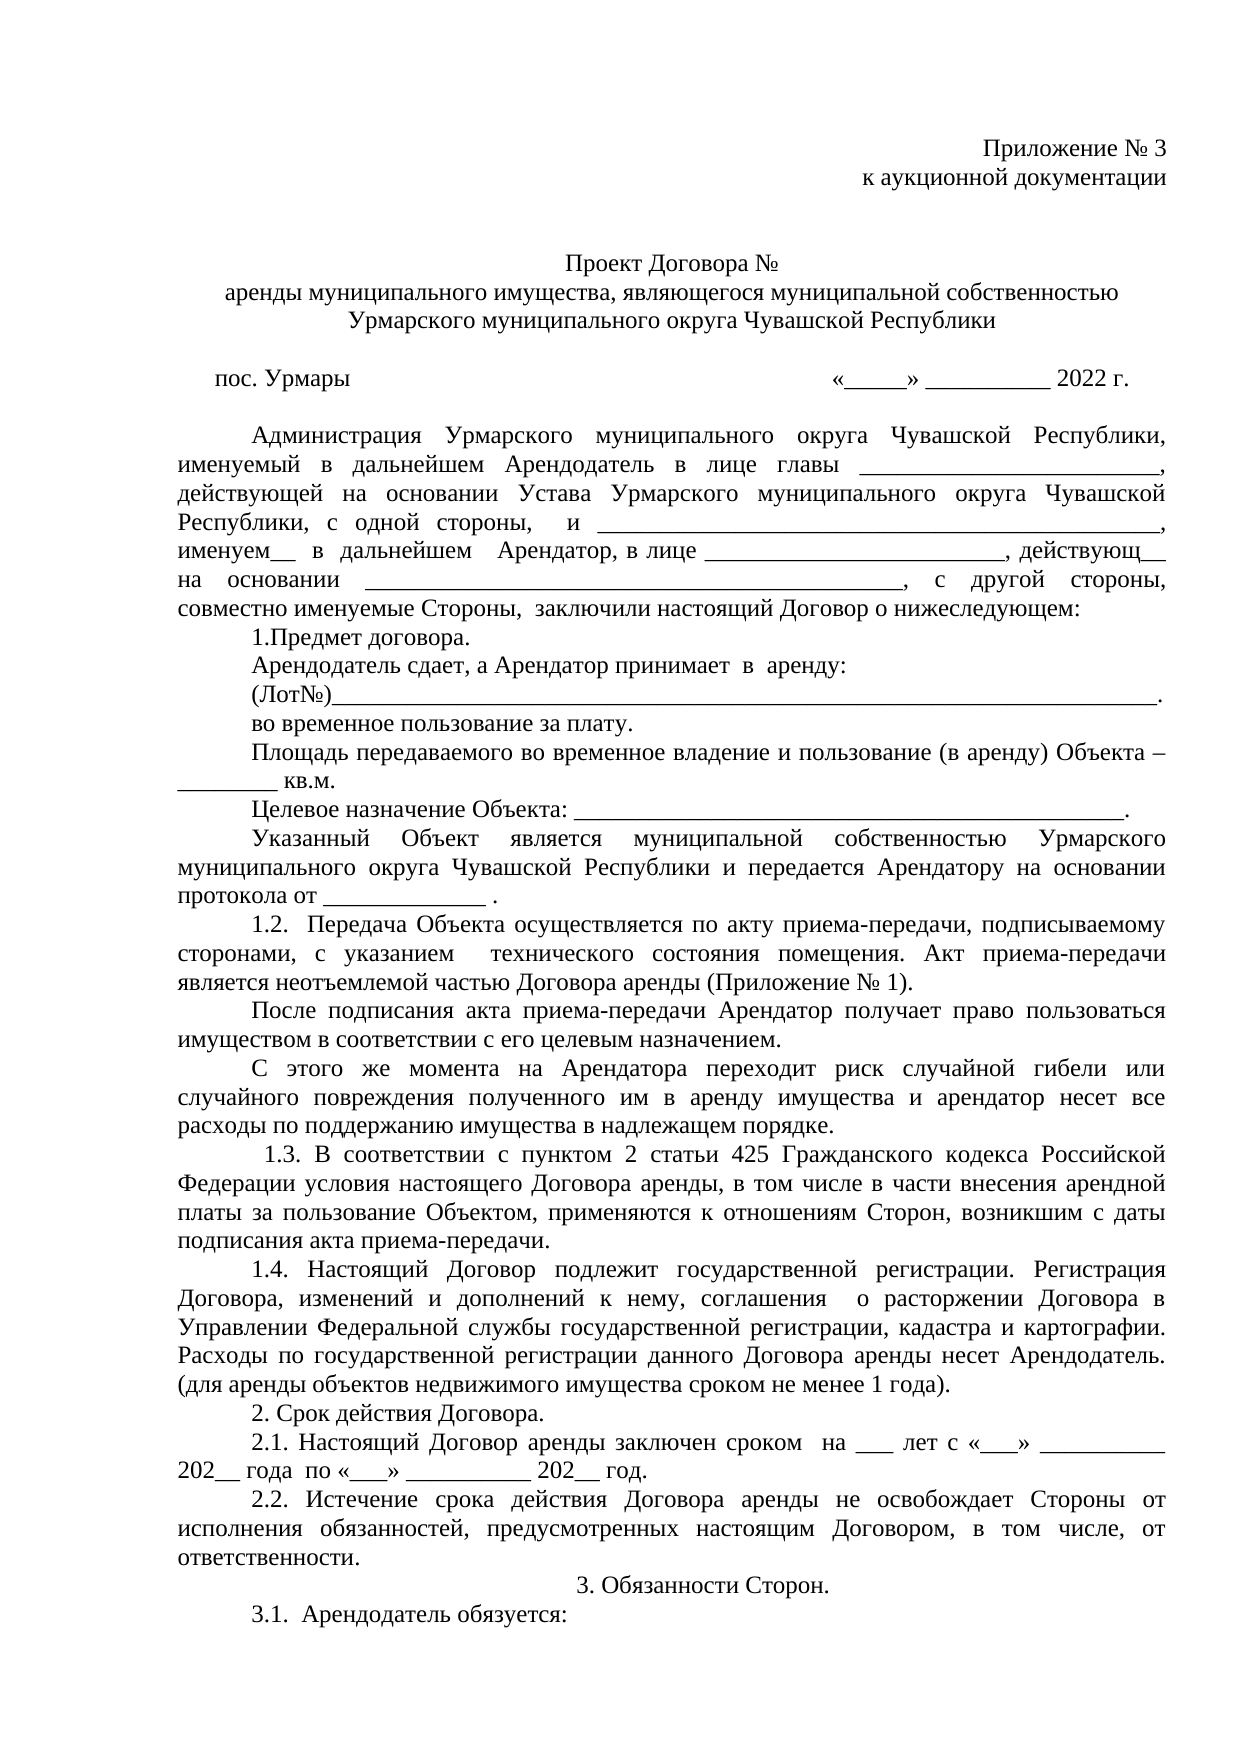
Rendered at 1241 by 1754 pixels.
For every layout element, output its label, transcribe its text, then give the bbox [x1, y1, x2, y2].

text После подписания акта приема-передачи Арендатор получает право пользоваться имуществом в соответствии с его целевым назначением. [177, 995, 1167, 1053]
text 1.Предмет договора. [177, 622, 1167, 650]
text к аукционной документации [177, 162, 1167, 190]
text 2. Срок действия Договора. [177, 1398, 1167, 1427]
text Приложение № 3 [177, 133, 1167, 162]
text 1.2. Передача Объекта осуществляется по акту приема-передачи, подписываемому сторонами, с указанием технического состояния помещения. Акт приема-передачи является неотъемлемой частью Договора аренды (Приложение № 1). [177, 909, 1167, 995]
text во временное пользование за плату. [177, 708, 1167, 737]
text С этого же момента на Арендатора переходит риск случайной гибели или случайного повреждения полученного им в аренду имущества и арендатор несет все расходы по поддержанию имущества в надлежащем порядке. [177, 1053, 1167, 1139]
text Проект Договора № [177, 248, 1167, 277]
text аренды муниципального имущества, являющегося муниципальной собственностью Урмарского муниципального округа Чувашской Республики [177, 277, 1167, 334]
text 1.3. В соответствии с пунктом 2 статьи 425 Гражданского кодекса Российской Федерации условия настоящего Договора аренды, в том числе в части внесения арендной платы за пользование Объектом, применяются к отношениям Сторон, возникшим с даты подписания акта приема-передачи. [177, 1139, 1167, 1254]
text Целевое назначение Объекта: ____________________________________________. [177, 794, 1167, 823]
text 1.4. Настоящий Договор подлежит государственной регистрации. Регистрация Договора, изменений и дополнений к нему, соглашения о расторжении Договора в Управлении Федеральной службы государственной регистрации, кадастра и картографии. Расходы по государственной регистрации данного Договора аренды несет Арендодатель. (для аренды объектов недвижимого имущества сроком не менее 1 года). [177, 1254, 1167, 1398]
text 2.2. Истечение срока действия Договора аренды не освобождает Стороны от исполнения обязанностей, предусмотренных настоящим Договором, в том числе, от ответственности. [177, 1484, 1167, 1570]
text пос. Урмары «_____» __________ 2022 г. [177, 363, 1167, 392]
text 3. Обязанности Сторон. [177, 1570, 1167, 1599]
text 2.1. Настоящий Договор аренды заключен сроком на ___ лет с «___» __________ 202__ года по «___» __________ 202__ год. [177, 1427, 1167, 1484]
text Администрация Урмарского муниципального округа Чувашской Республики, именуемый в дальнейшем Арендодатель в лице главы ________________________, действующей на основании Устава Урмарского муниципального округа Чувашской Республики, с одной стороны, и _____________________________________________, именуем__ в дальнейшем Арендатор, в лице ________________________, действующ__ на основании ___________________________________________, с другой стороны, совместно именуемые Стороны, заключили настоящий Договор о нижеследующем: [177, 420, 1167, 622]
text Площадь передаваемого во временное владение и пользование (в аренду) Объекта – ________ кв.м. [177, 737, 1167, 794]
text 3.1. Арендодатель обязуется: [177, 1599, 1167, 1628]
text (Лот№)__________________________________________________________________. [177, 679, 1167, 708]
text Указанный Объект является муниципальной собственностью Урмарского муниципального округа Чувашской Республики и передается Арендатору на основании протокола от _____________ . [177, 823, 1167, 909]
text Арендодатель сдает, а Арендатор принимает в аренду: [177, 650, 1167, 679]
